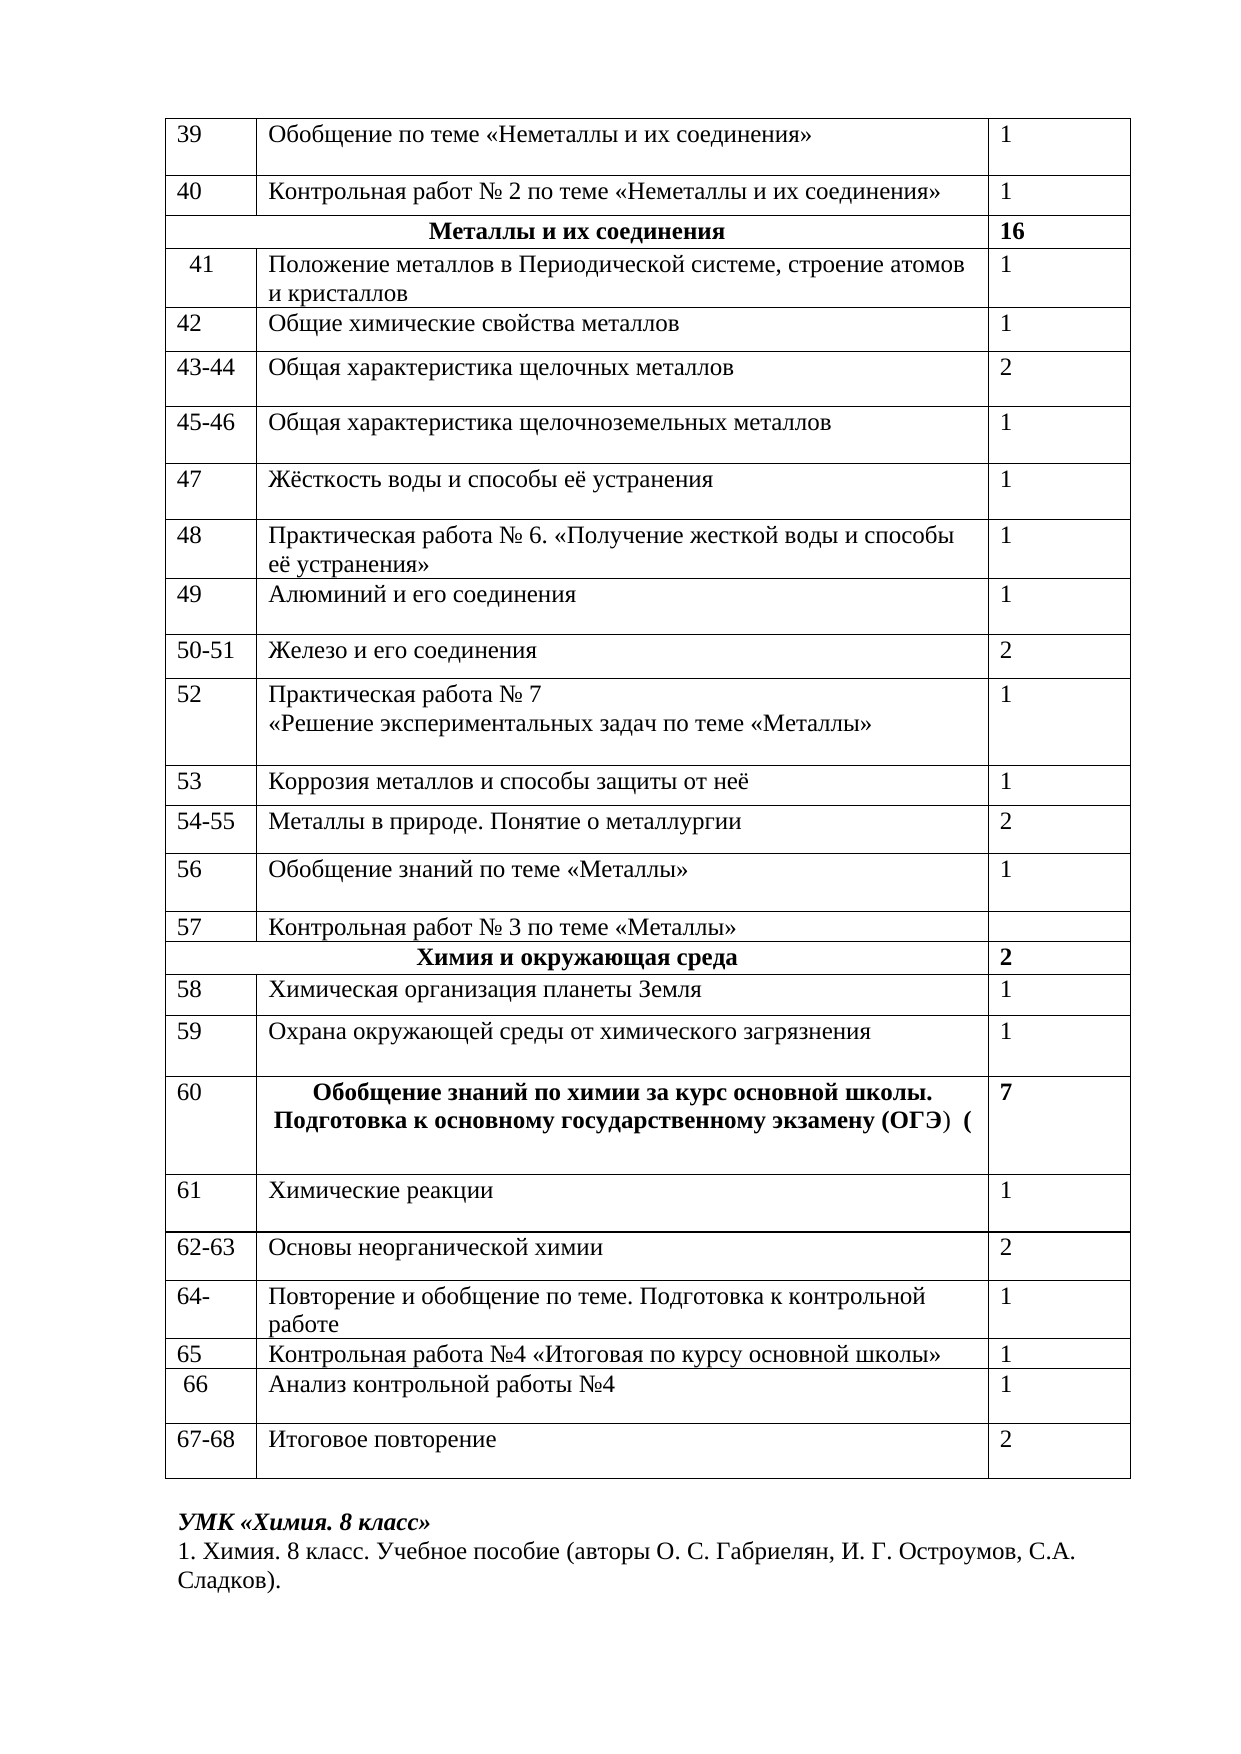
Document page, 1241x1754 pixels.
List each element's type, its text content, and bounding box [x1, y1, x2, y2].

table_cell 1 [989, 1339, 1130, 1368]
table_cell Практическая работа № 7 «Решение экспериментальных задач по теме «Металлы» [257, 679, 988, 765]
table_cell 48 [166, 520, 256, 578]
table_cell Металлы и их соединения [166, 216, 988, 248]
table_cell Железо и его соединения [257, 635, 988, 678]
table_cell 53 [166, 766, 256, 805]
table_cell Обобщение знаний по теме «Металлы» [257, 854, 988, 911]
table_cell 1 [989, 119, 1130, 175]
table_cell 7 [989, 1077, 1130, 1174]
table_cell 65 [166, 1339, 256, 1368]
table_cell 1 [989, 679, 1130, 765]
table_cell Жёсткость воды и способы её устранения [257, 464, 988, 519]
table_cell Общие химические свойства металлов [257, 308, 988, 351]
table_cell Контрольная работ № 2 по теме «Неметаллы и их соединения» [257, 176, 988, 215]
table_cell Коррозия металлов и способы защиты от неё [257, 766, 988, 805]
table_cell 61 [166, 1175, 256, 1231]
table_cell 47 [166, 464, 256, 519]
table_cell Повторение и обобщение по теме. Подготовка к контрольной работе [257, 1281, 988, 1338]
table_cell 45-46 [166, 407, 256, 463]
table_cell Анализ контрольной работы №4 [257, 1369, 988, 1423]
table_cell 39 [166, 119, 256, 175]
table_cell 1 [989, 520, 1130, 578]
table_cell 1 [989, 1369, 1130, 1423]
table_cell 66 [166, 1369, 256, 1423]
table_cell 16 [989, 216, 1130, 248]
table_cell 1 [989, 854, 1130, 911]
table_cell 1 [989, 1281, 1130, 1338]
table_cell 1 [989, 464, 1130, 519]
table_cell 41 [166, 249, 256, 307]
table_cell 60 [166, 1077, 256, 1174]
table_cell 2 [989, 1424, 1130, 1478]
table_cell 64- [166, 1281, 256, 1338]
table_cell 49 [166, 579, 256, 634]
table_cell 58 [166, 975, 256, 1015]
table_cell 59 [166, 1016, 256, 1076]
table_cell Итоговое повторение [257, 1424, 988, 1478]
table_cell 1 [989, 975, 1130, 1015]
table_cell 43-44 [166, 352, 256, 406]
table_cell Основы неорганической химии [257, 1233, 988, 1280]
table_cell Общая характеристика щелочных металлов [257, 352, 988, 406]
table_cell 40 [166, 176, 256, 215]
table_cell 1 [989, 1175, 1130, 1231]
table_cell Обобщение знаний по химии за курс основной школы. Подготовка к основному государственному экзамену (ОГЭ) ( [257, 1077, 988, 1174]
table_cell 56 [166, 854, 256, 911]
table_cell Общая характеристика щелочноземельных металлов [257, 407, 988, 463]
table_cell 1 [989, 579, 1130, 634]
table_cell Химические реакции [257, 1175, 988, 1231]
table_cell 1 [989, 407, 1130, 463]
table_cell 2 [989, 806, 1130, 853]
table_cell 2 [989, 942, 1130, 973]
table_cell 2 [989, 352, 1130, 406]
table_cell 1 [989, 308, 1130, 351]
table_cell 67-68 [166, 1424, 256, 1478]
table_cell Контрольная работ № 3 по теме «Металлы» [257, 912, 988, 941]
table_cell 57 [166, 912, 256, 941]
table_cell 54-55 [166, 806, 256, 853]
text УМК «Химия. 8 класс» [177, 1507, 1152, 1536]
table_cell 2 [989, 1233, 1130, 1280]
table_cell Металлы в природе. Понятие о металлургии [257, 806, 988, 853]
table_cell Алюминий и его соединения [257, 579, 988, 634]
table_cell Практическая работа № 6. «Получение жесткой воды и способы её устранения» [257, 520, 988, 578]
table_cell Обобщение по теме «Неметаллы и их соединения» [257, 119, 988, 175]
table_cell 1 [989, 1016, 1130, 1076]
table_cell 62-63 [166, 1233, 256, 1280]
table_cell 2 [989, 635, 1130, 678]
table_cell 52 [166, 679, 256, 765]
table_cell Химическая организация планеты Земля [257, 975, 988, 1015]
table_cell Охрана окружающей среды от химического загрязнения [257, 1016, 988, 1076]
table_cell Положение металлов в Периодической системе, строение атомов и кристаллов [257, 249, 988, 307]
table_cell 42 [166, 308, 256, 351]
table_cell 1 [989, 249, 1130, 307]
text 1. Химия. 8 класс. Учебное пособие (авторы О. С. Габриелян, И. Г. Остроумов, С.А. Сладков). [177, 1536, 1152, 1594]
table_cell Химия и окружающая среда [166, 942, 988, 973]
table_cell 50-51 [166, 635, 256, 678]
table_cell [989, 912, 1130, 941]
table_cell Контрольная работа №4 «Итоговая по курсу основной школы» [257, 1339, 988, 1368]
table_cell 1 [989, 176, 1130, 215]
table_cell 1 [989, 766, 1130, 805]
